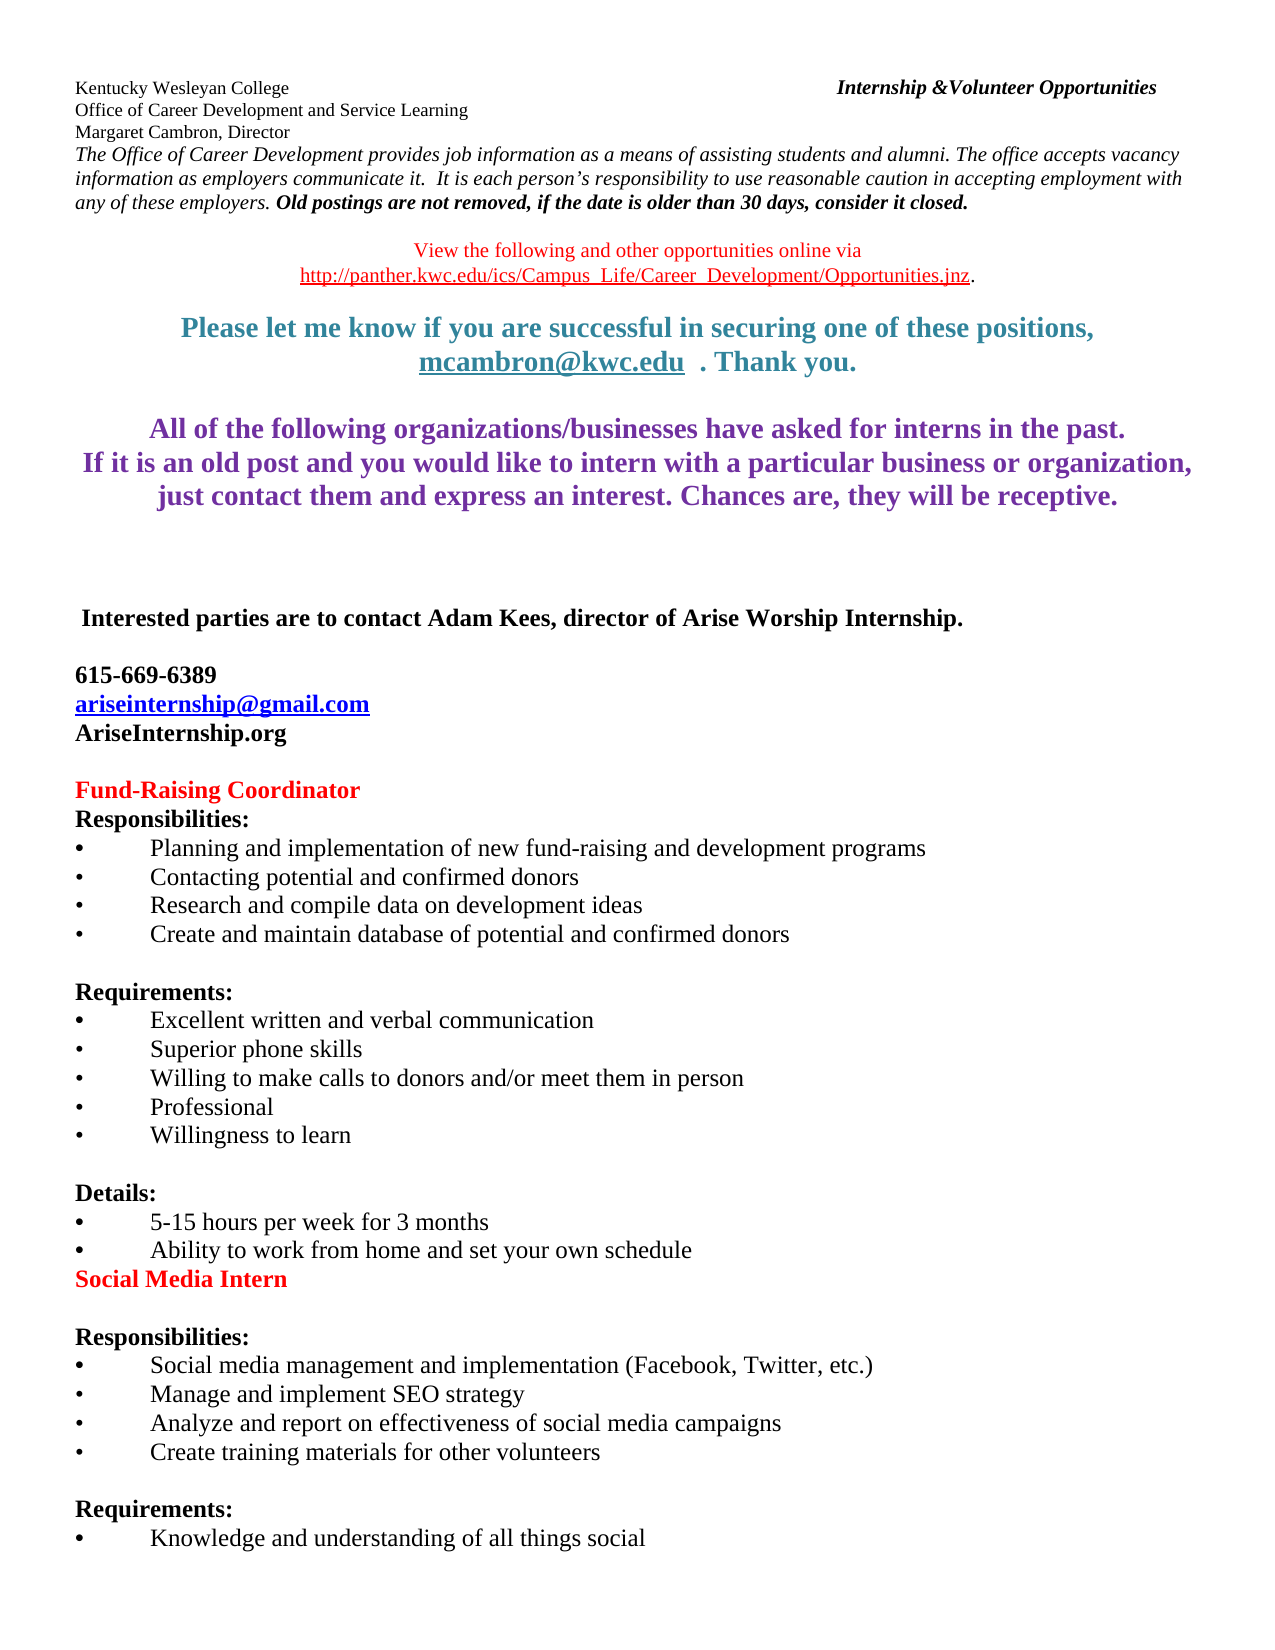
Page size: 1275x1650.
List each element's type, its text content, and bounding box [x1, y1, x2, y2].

text Social Media Intern [75, 1264, 1200, 1293]
text 615-669-6389 [75, 660, 1200, 689]
text Responsibilities: [75, 1322, 1200, 1350]
text Fund-Raising Coordinator [75, 775, 1200, 804]
text • Willingness to learn [75, 1120, 1200, 1149]
text Requirements: [75, 1494, 1200, 1523]
text • Superior phone skills [75, 1034, 1200, 1063]
text Requirements: [75, 977, 1200, 1005]
text • Excellent written and verbal communication [75, 1005, 1200, 1034]
text • Social media management and implementation (Facebook, Twitter, etc.) [75, 1350, 1200, 1379]
text • Ability to work from home and set your own schedule [75, 1235, 1200, 1264]
text • Create and maintain database of potential and confirmed donors [75, 919, 1200, 948]
text • Contacting potential and confirmed donors [75, 862, 1200, 890]
text Details: [75, 1178, 1200, 1207]
text • Analyze and report on effectiveness of social media campaigns [75, 1408, 1200, 1437]
text • Research and compile data on development ideas [75, 890, 1200, 919]
text ariseinternship@gmail.com [75, 689, 1200, 718]
text • 5-15 hours per week for 3 months [75, 1207, 1200, 1235]
text • Willing to make calls to donors and/or meet them in person [75, 1063, 1200, 1092]
text Responsibilities: [75, 804, 1200, 833]
text • Knowledge and understanding of all things social [75, 1523, 1200, 1552]
text • Professional [75, 1092, 1200, 1120]
text • Create training materials for other volunteers [75, 1437, 1200, 1465]
text • Planning and implementation of new fund-raising and development programs [75, 833, 1200, 862]
text • Manage and implement SEO strategy [75, 1379, 1200, 1408]
text AriseInternship.org [75, 718, 1200, 747]
text Interested parties are to contact Adam Kees, director of Arise Worship Internship. [75, 603, 1200, 632]
